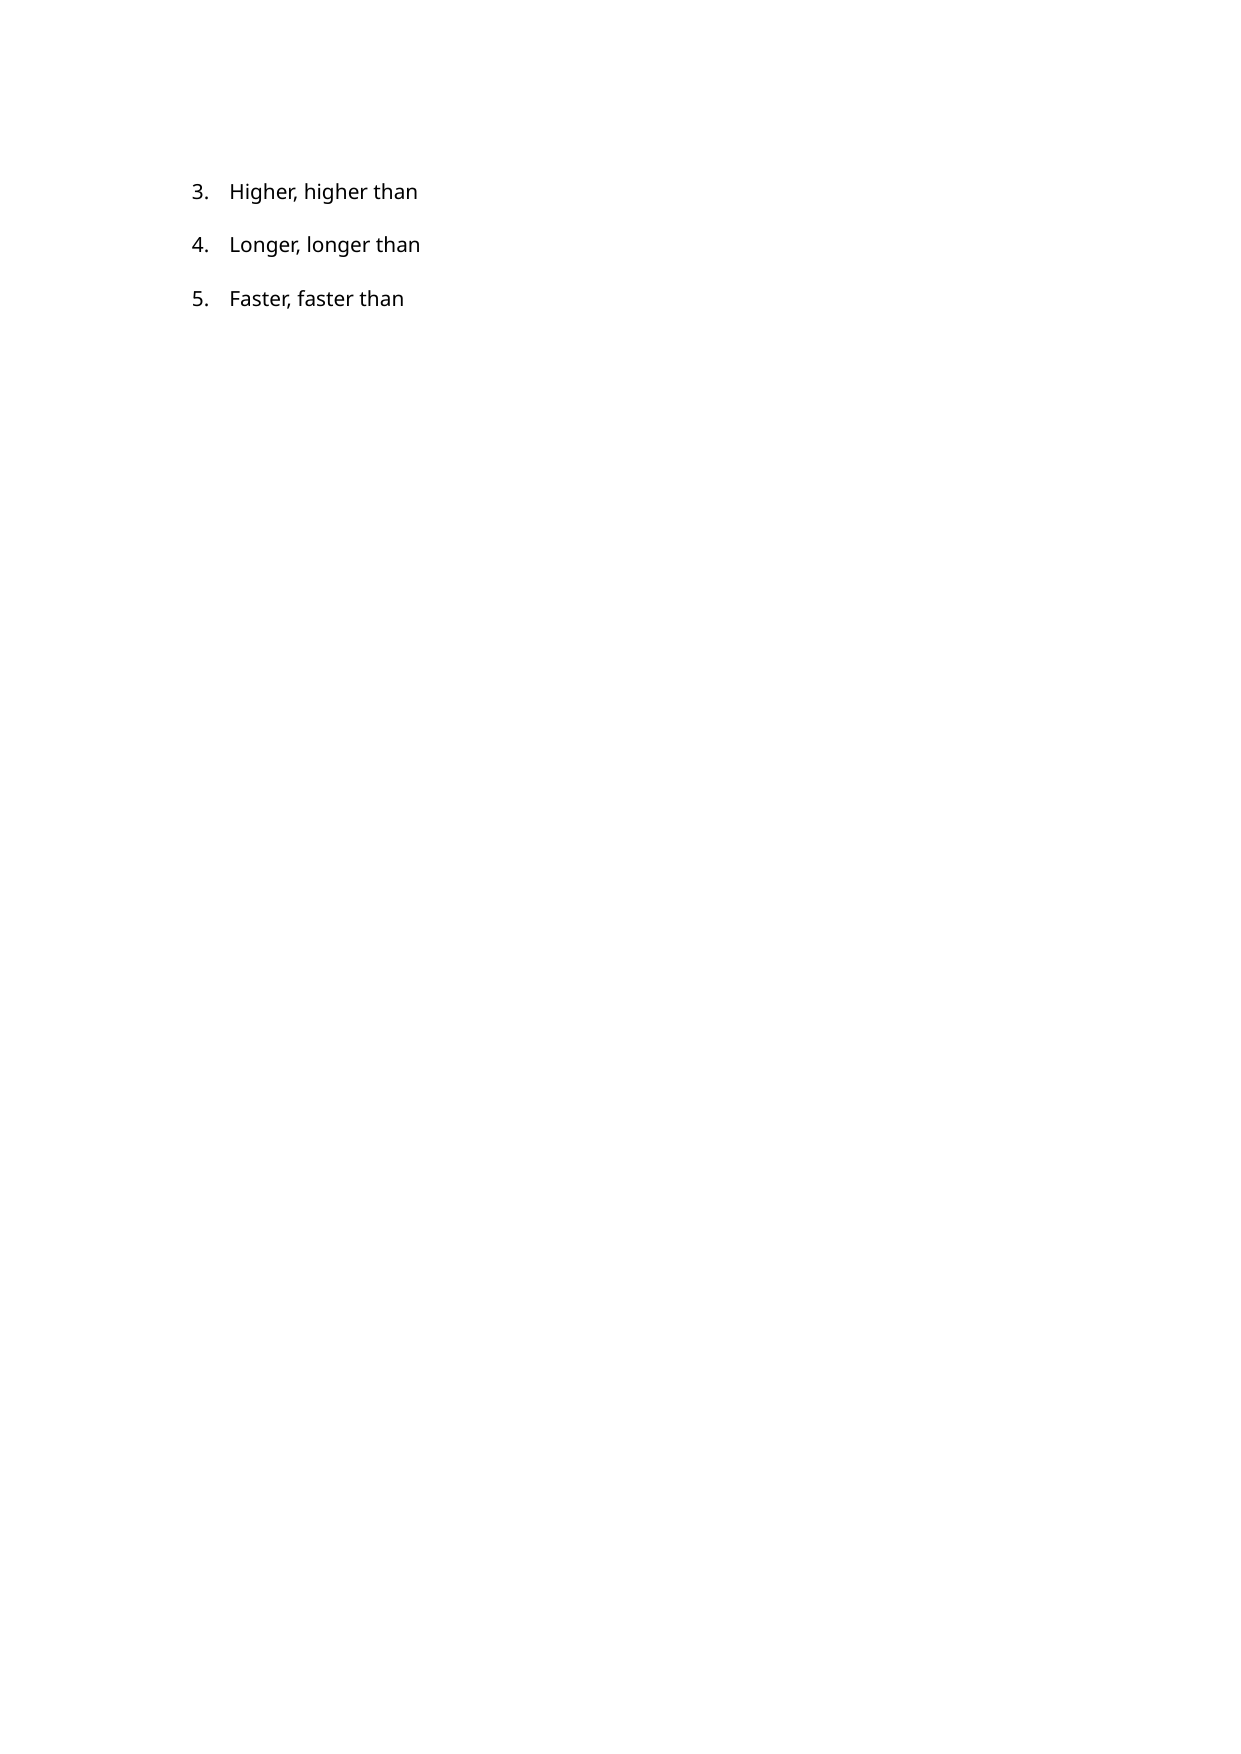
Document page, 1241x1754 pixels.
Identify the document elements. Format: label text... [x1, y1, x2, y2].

list Longer, longer than [192, 231, 1090, 259]
list Faster, faster than [192, 284, 1090, 312]
list Higher, higher than [192, 177, 1090, 206]
